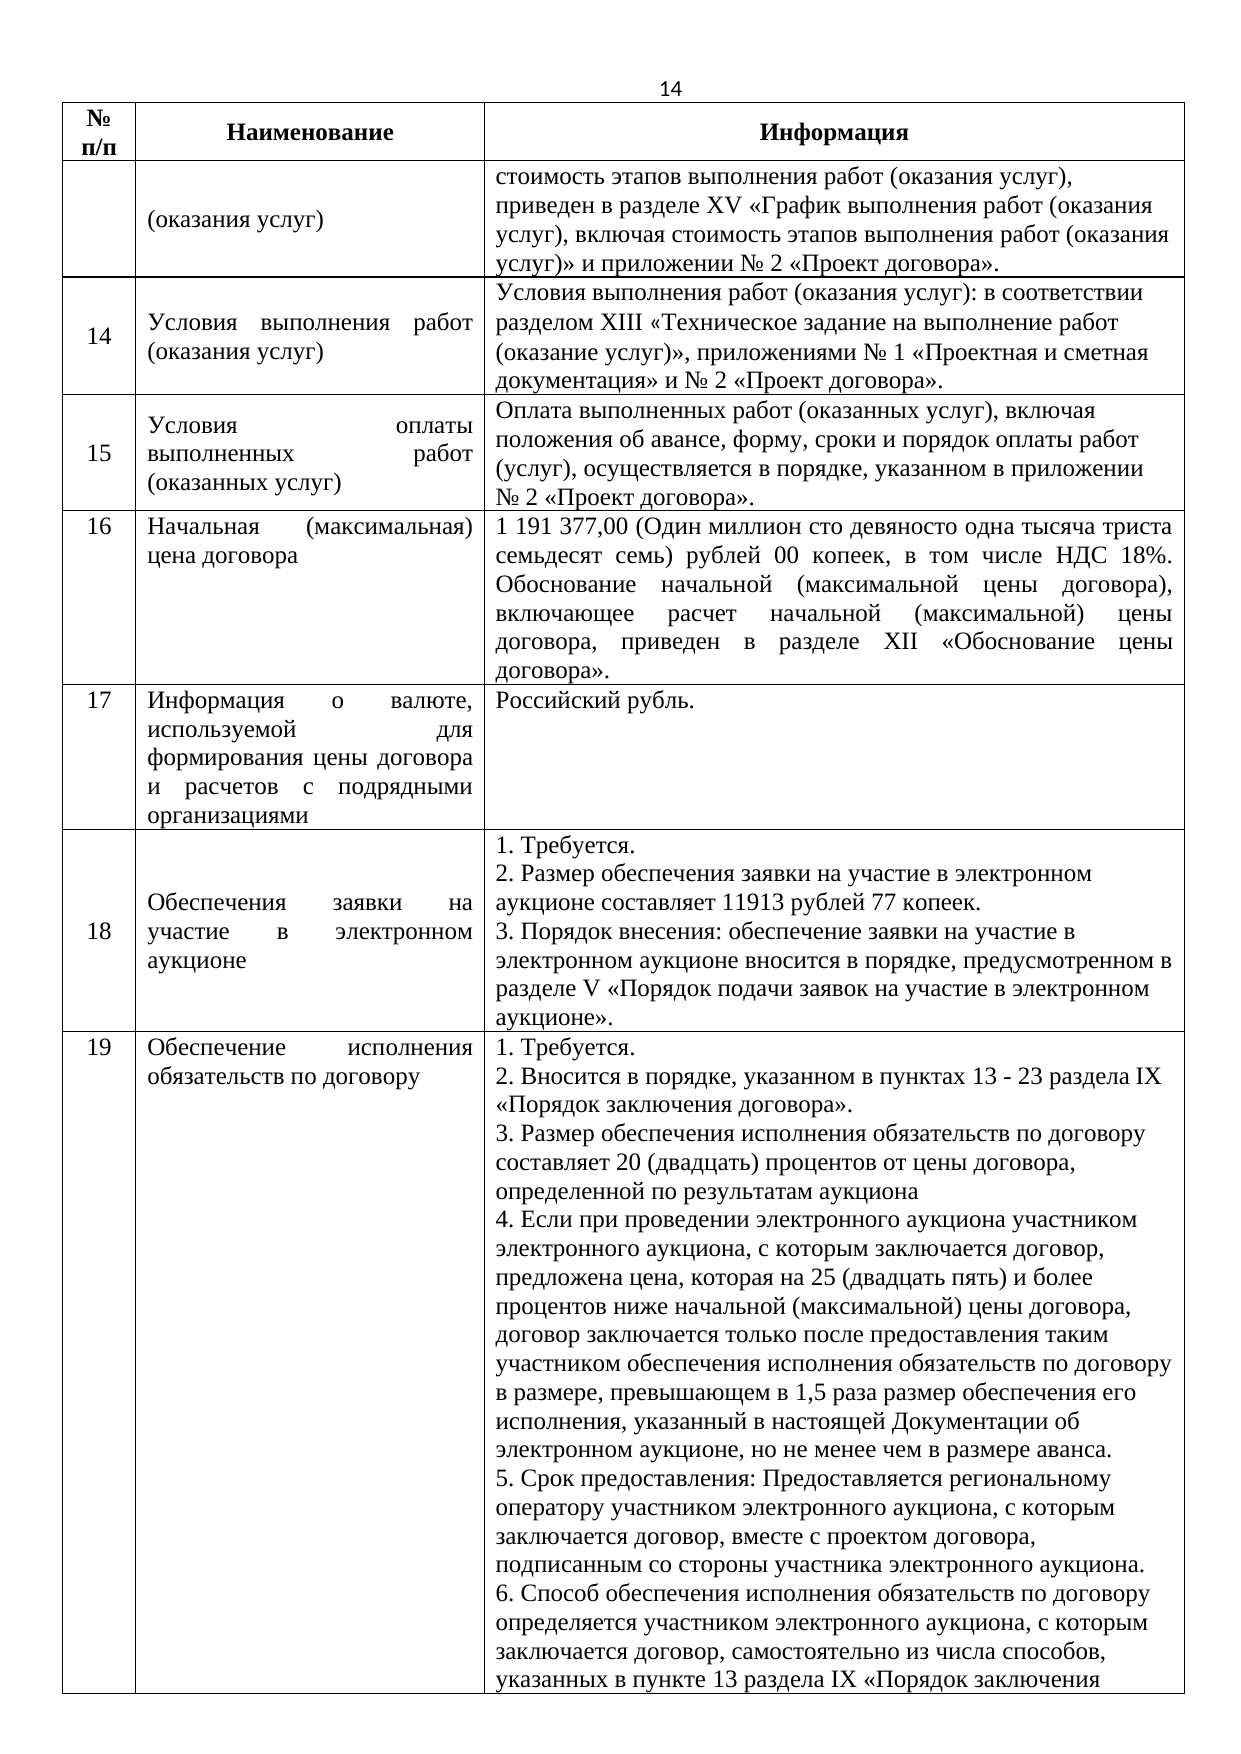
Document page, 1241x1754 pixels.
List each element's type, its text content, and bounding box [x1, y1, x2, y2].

table_cell 18 [63, 830, 135, 1031]
table_header № п/п [63, 103, 135, 160]
table_cell Условия выполнения работ (оказания услуг) [136, 278, 484, 394]
table_cell Условия оплаты выполненных работ (оказанных услуг) [136, 395, 484, 510]
table_cell 13 [63, 161, 135, 276]
table_cell Российский рубль. [485, 685, 1184, 829]
table_cell Начальная (максимальная) цена договора [136, 511, 484, 684]
table_header Информация [485, 103, 1184, 160]
table_cell 1. Требуется. 2. Размер обеспечения заявки на участие в электронном аукционе составляет 11913 рублей 77 копеек. 3. Порядок внесения: обеспечение заявки на участие в электронном аукционе вносится в порядке, предусмотренном в разделе V «Порядок подачи заявок на участие в электронном аукционе». [485, 830, 1184, 1031]
table_cell Условия выполнения работ (оказания услуг): в соответствии разделом XIII «Техническое задание на выполнение работ (оказание услуг)», приложениями № 1 «Проектная и сметная документация» и № 2 «Проект договора». [485, 278, 1184, 394]
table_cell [136, 161, 484, 276]
table_cell 16 [63, 511, 135, 684]
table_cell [136, 1032, 484, 1693]
table_cell 1 191 377,00 (Один миллион сто девяносто одна тысяча триста семьдесят семь) рублей 00 копеек, в том числе НДС 18%. Обоснование начальной (максимальной цены договора), включающее расчет начальной (максимальной) цены договора, приведен в разделе XII «Обоснование цены договора». [485, 511, 1184, 684]
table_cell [485, 1032, 1184, 1693]
table_cell 19 [63, 1032, 135, 1693]
table_cell 15 [63, 395, 135, 510]
table_cell 17 [63, 685, 135, 829]
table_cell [485, 161, 1184, 276]
table_cell Информация о валюте, используемой для формирования цены договора и расчетов с подрядными организациями [136, 685, 484, 829]
table_cell 14 [63, 278, 135, 394]
table_header Наименование [136, 103, 484, 160]
table_cell Обеспечения заявки на участие в электронном аукционе [136, 830, 484, 1031]
table_cell Оплата выполненных работ (оказанных услуг), включая положения об авансе, форму, сроки и порядок оплаты работ (услуг), осуществляется в порядке, указанном в приложении № 2 «Проект договора». [485, 395, 1184, 510]
